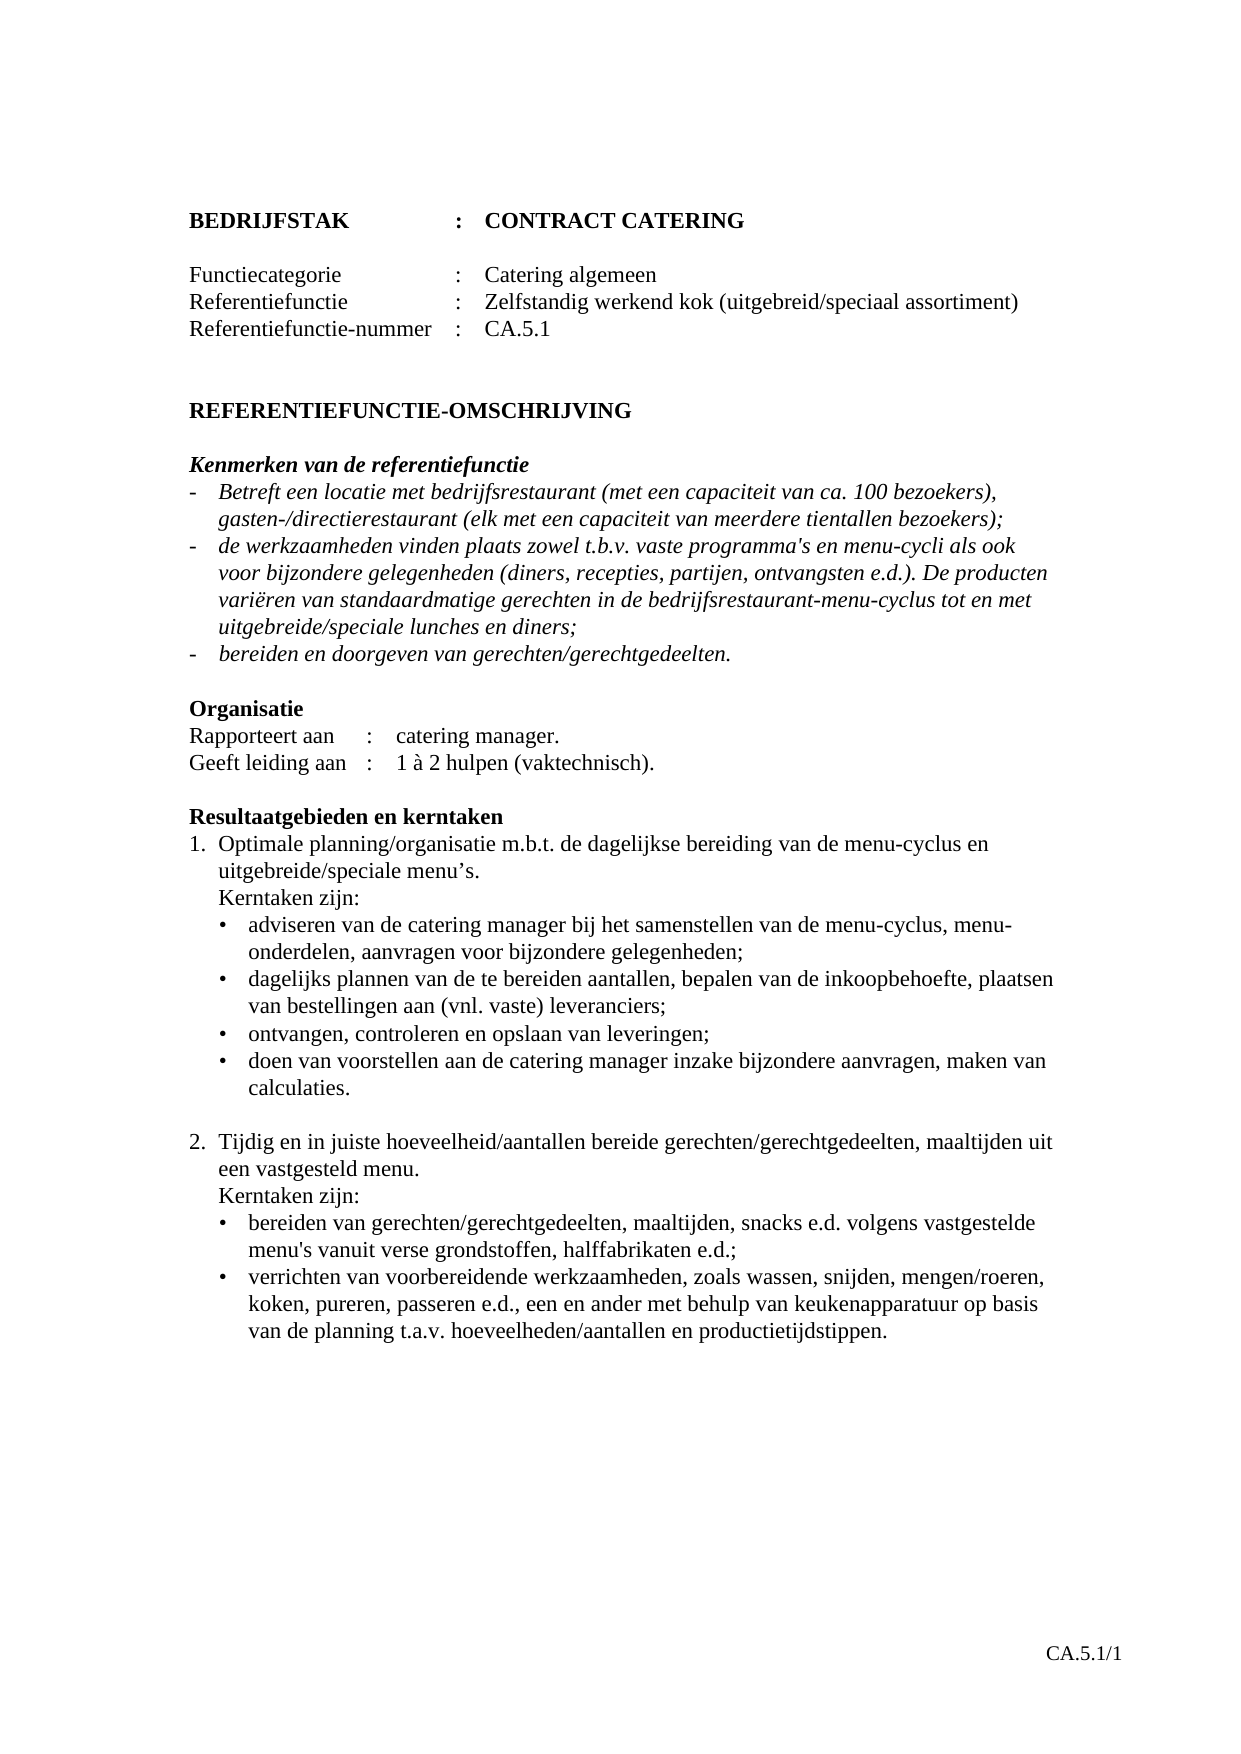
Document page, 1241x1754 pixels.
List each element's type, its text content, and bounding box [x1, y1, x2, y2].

subtitle BEDRIJFSTAK : CONTRACT CATERING [189, 207, 1063, 234]
text Referentiefunctie : Zelfstandig werkend kok (uitgebreid/speciaal assortiment) [189, 288, 1063, 315]
text 1. Optimale planning/organisatie m.b.t. de dagelijkse bereiding van de menu-cyclus en uitgebreide/speciale menu’s. [189, 830, 1063, 884]
text Geeft leiding aan : 1 à 2 hulpen (vaktechnisch). [189, 748, 1063, 776]
text Resultaatgebieden en kerntaken [189, 803, 1063, 830]
text • verrichten van voorbereidende werkzaamheden, zoals wassen, snijden, mengen/roeren, koken, pureren, passeren e.d., een en ander met behulp van keukenapparatuur op basis van de planning t.a.v. hoeveelheden/aantallen en productietijdstippen. [218, 1263, 1063, 1344]
text Organisatie [189, 694, 1063, 721]
text Rapporteert aan : catering manager. [189, 721, 1063, 748]
text • bereiden van gerechten/gerechtgedeelten, maaltijden, snacks e.d. volgens vastgestelde menu's vanuit verse grondstoffen, halffabrikaten e.d.; [218, 1209, 1063, 1263]
text • adviseren van de catering manager bij het samenstellen van de menu-cyclus, menu-onderdelen, aanvragen voor bijzondere gelegenheden; [218, 911, 1063, 965]
text • dagelijks plannen van de te bereiden aantallen, bepalen van de inkoopbehoefte, plaatsen van bestellingen aan (vnl. vaste) leveranciers; [218, 965, 1063, 1019]
subtitle Kenmerken van de referentiefunctie [189, 451, 1063, 478]
subtitle referentiefunctie-omschrijving [189, 396, 1063, 423]
text - bereiden en doorgeven van gerechten/gerechtgedeelten. [189, 640, 1063, 667]
text - Betreft een locatie met bedrijfsrestaurant (met een capaciteit van ca. 100 bezoekers), gasten-/directierestaurant (elk met een capaciteit van meerdere tientallen bezoekers); [189, 478, 1063, 532]
text Functiecategorie : Catering algemeen [189, 261, 1063, 288]
text 2. Tijdig en in juiste hoeveelheid/aantallen bereide gerechten/gerechtgedeelten, maaltijden uit een vastgesteld menu. [189, 1128, 1063, 1182]
text Kerntaken zijn: [189, 1182, 1063, 1209]
text - de werkzaamheden vinden plaats zowel t.b.v. vaste programma's en menu-cycli als ook voor bijzondere gelegenheden (diners, recepties, partijen, ontvangsten e.d.). De producten variëren van standaardmatige gerechten in de bedrijfsrestaurant-menu-cyclus tot en met uitgebreide/speciale lunches en diners; [189, 532, 1063, 640]
text Kerntaken zijn: [189, 884, 1063, 911]
text • ontvangen, controleren en opslaan van leveringen; [218, 1019, 1063, 1046]
text • doen van voorstellen aan de catering manager inzake bijzondere aanvragen, maken van calculaties. [218, 1046, 1063, 1101]
text Referentiefunctie-nummer : CA.5.1 [189, 315, 1063, 342]
